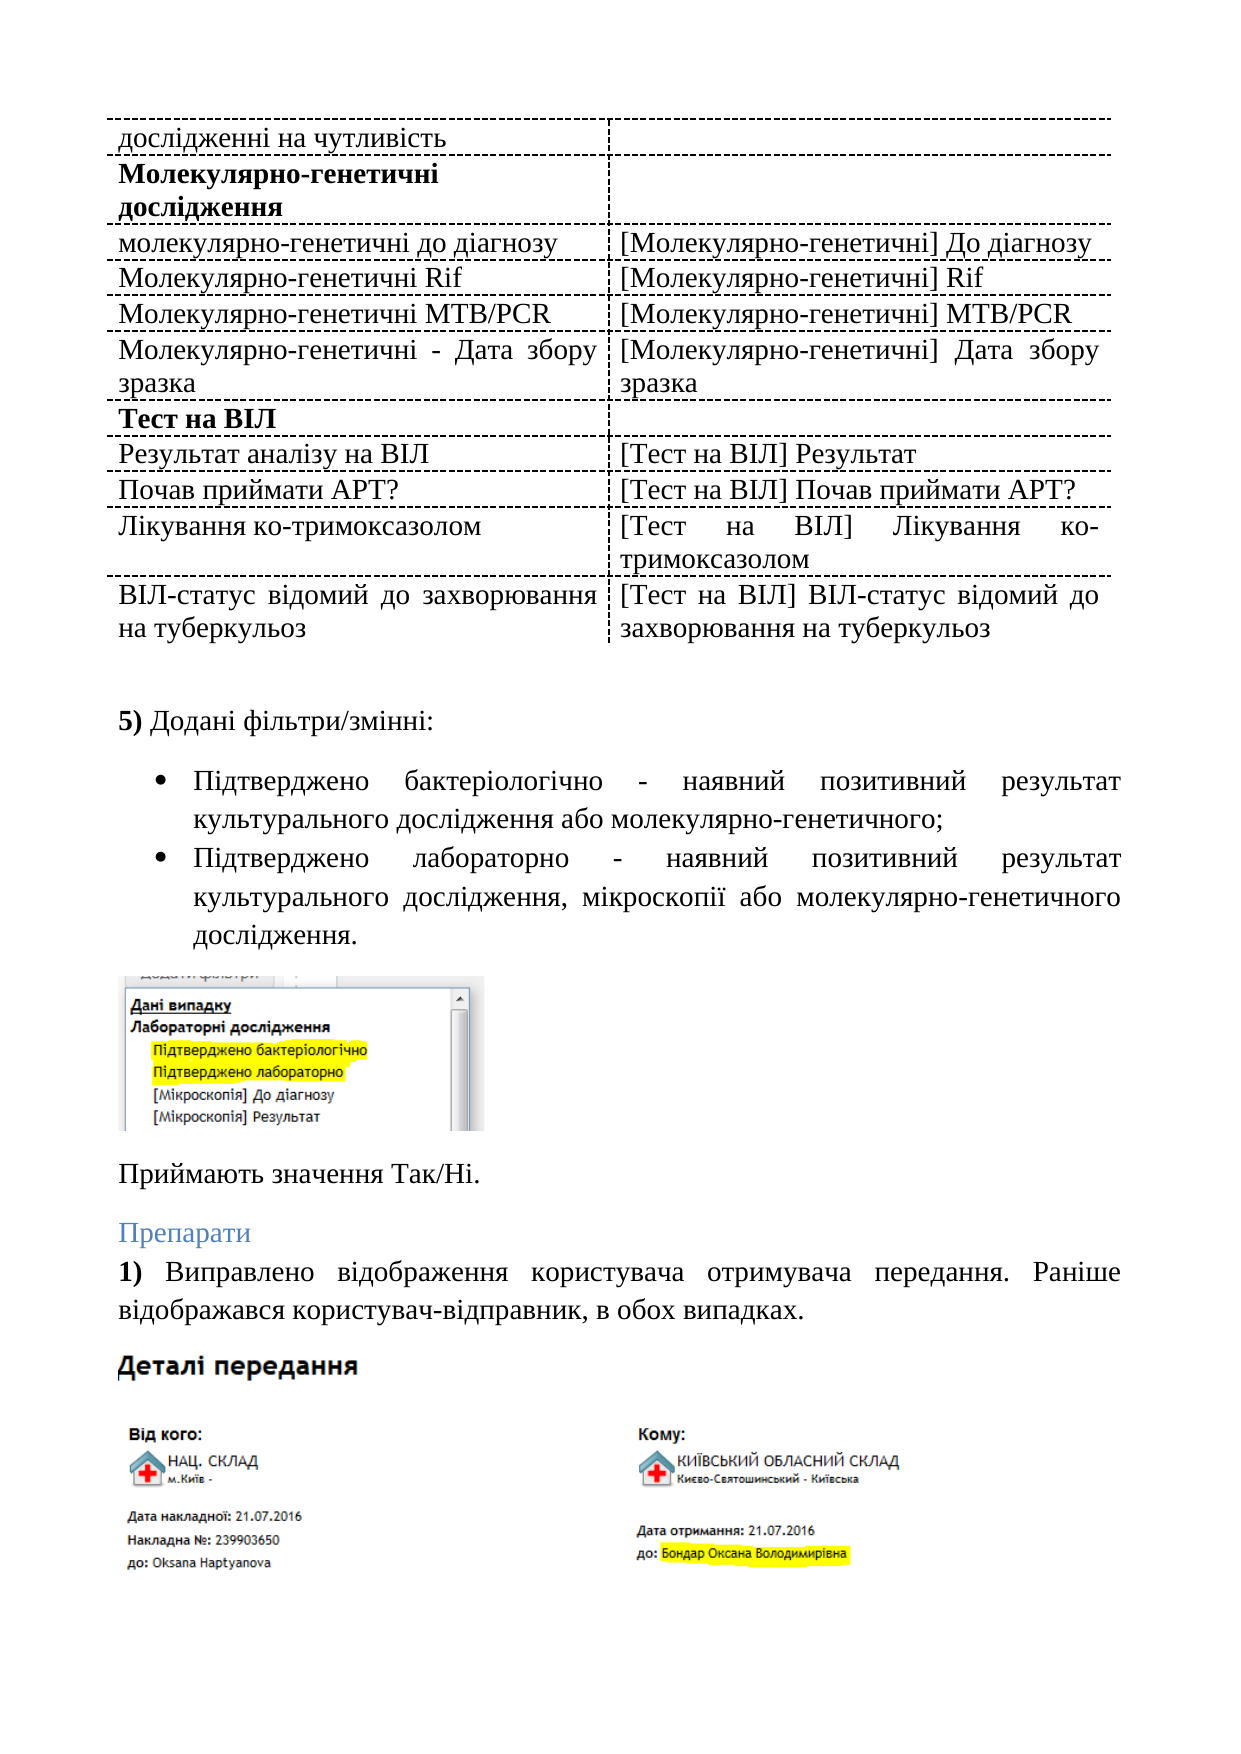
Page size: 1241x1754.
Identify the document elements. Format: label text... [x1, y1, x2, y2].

picture [118, 976, 485, 1131]
table_cell Результат аналізу на ВІЛ [107, 435, 609, 470]
table_cell ВІЛ-статус відомий до захворювання на туберкульоз [107, 575, 609, 644]
table_cell [Тест на ВІЛ] Почав приймати АРТ? [609, 470, 1111, 506]
table_cell Молекулярно-генетичні дослідження [107, 154, 609, 223]
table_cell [609, 118, 1111, 154]
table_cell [107, 118, 609, 154]
table_cell [Молекулярно-генетичні] MTB/PCR [609, 294, 1111, 330]
list Підтверджено лабораторно - наявний позитивний результат культурального дослідження, мікроскопії або молекулярно-генетичного дослідження. [156, 840, 1122, 951]
table_cell [Молекулярно-генетичні] Дата збору зразка [609, 330, 1111, 399]
table_cell [Тест на ВІЛ] Лікування ко-тримоксазолом [609, 506, 1111, 575]
table_cell [Молекулярно-генетичні] Rif [609, 259, 1111, 294]
table_cell [609, 399, 1111, 434]
table_cell [Тест на ВІЛ] ВІЛ-статус відомий до захворювання на туберкульоз [609, 575, 1111, 644]
table_cell Молекулярно-генетичні - Дата збору зразка [107, 330, 609, 399]
picture [118, 1351, 917, 1584]
table_cell [Молекулярно-генетичні] До діагнозу [609, 223, 1111, 258]
table_cell [609, 154, 1111, 223]
table_cell [Тест на ВІЛ] Результат [609, 435, 1111, 470]
text Приймають значення Так/Ні. [118, 1156, 1122, 1189]
table_cell Молекулярно-генетичні Rif [107, 259, 609, 294]
list Підтверджено бактеріологічно - наявний позитивний результат культурального дослідження або молекулярно-генетичного; [156, 763, 1122, 835]
table_cell Лікування ко-тримоксазолом [107, 506, 609, 575]
text 5) Додані фільтри/змінні: [118, 703, 1122, 737]
table_cell Почав приймати АРТ? [107, 470, 609, 506]
table_cell Молекулярно-генетичні MTB/PCR [107, 294, 609, 330]
subtitle Препарати [118, 1215, 1122, 1249]
table_cell Тест на ВІЛ [107, 399, 609, 434]
text 1) Виправлено відображення користувача отримувача передання. Раніше відображався користувач-відправник, в обох випадках. [118, 1254, 1122, 1326]
table_cell молекулярно-генетичні до діагнозу [107, 223, 609, 258]
